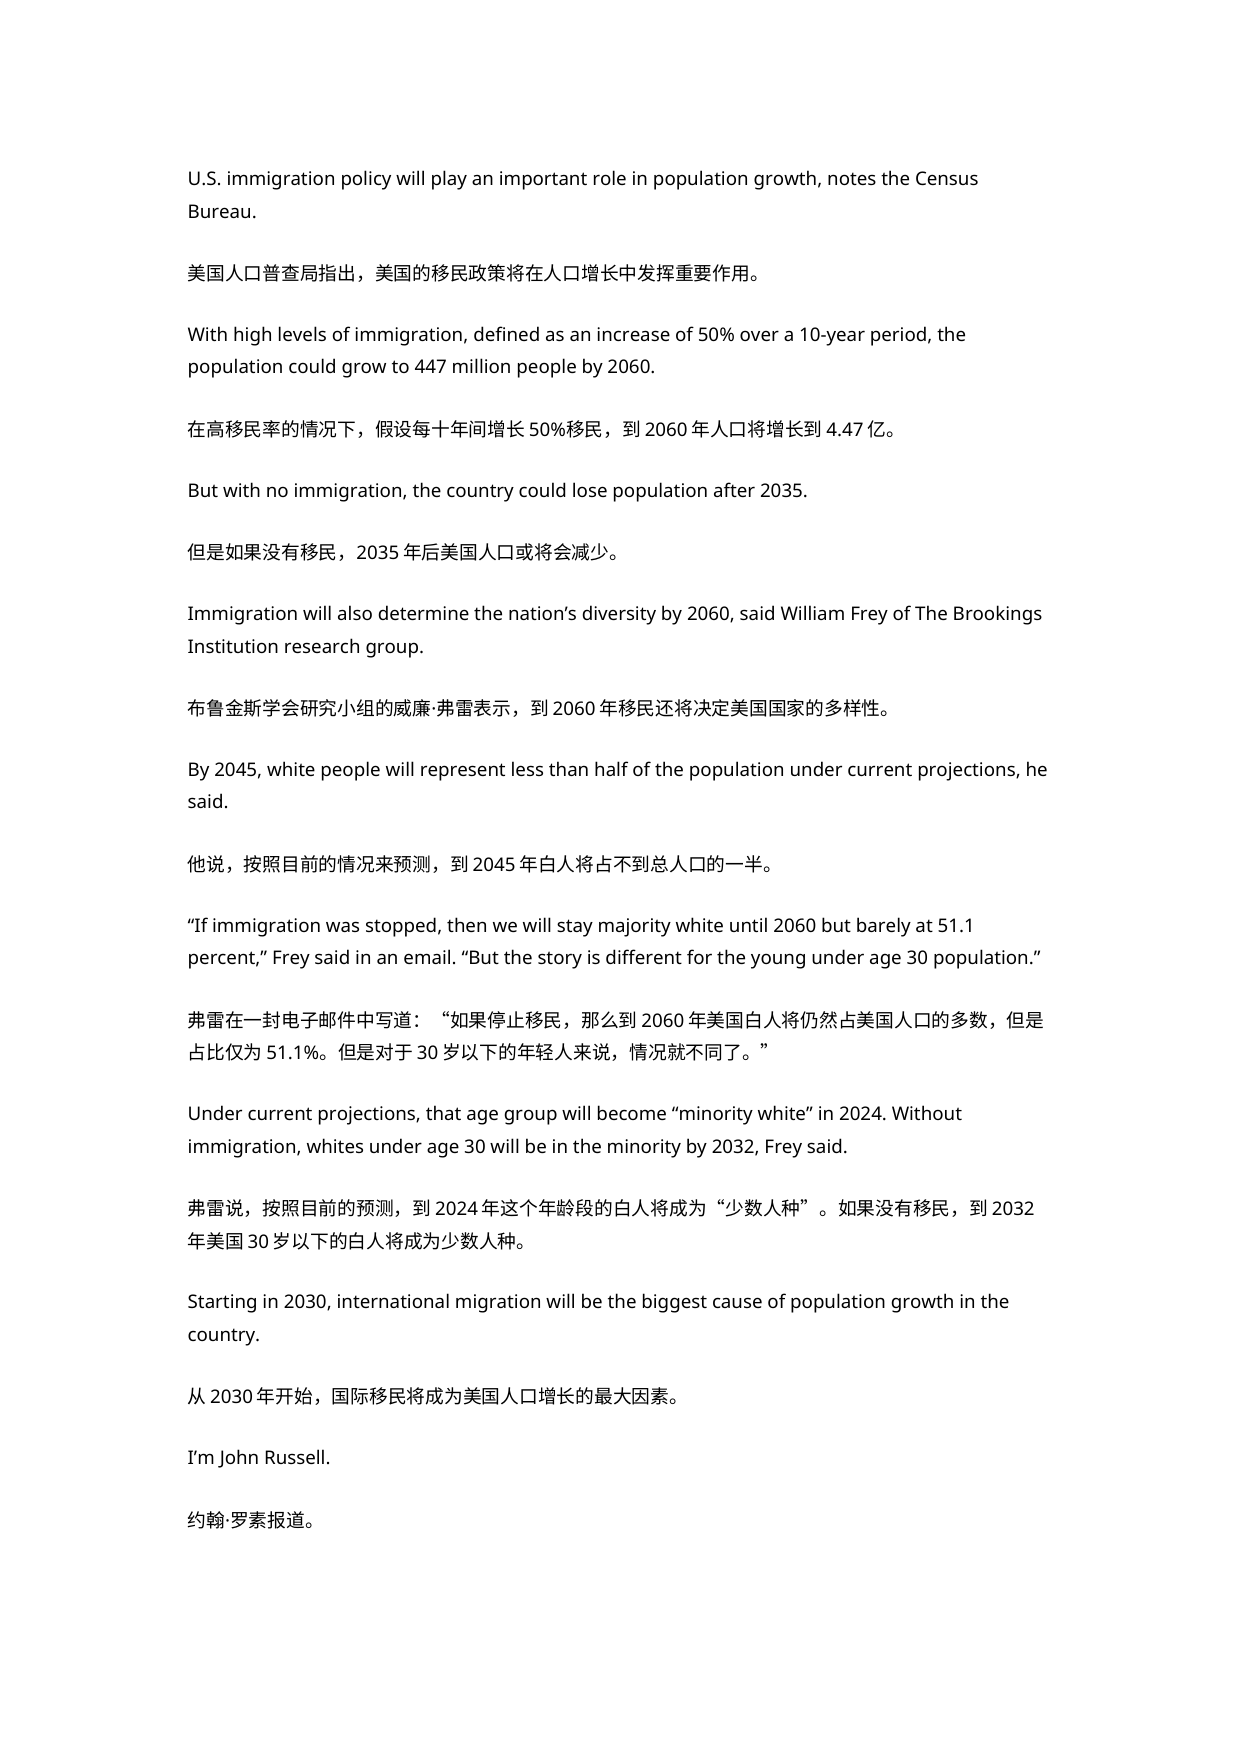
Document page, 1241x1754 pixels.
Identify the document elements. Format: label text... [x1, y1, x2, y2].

text 约翰·罗素报道。 [187, 1503, 1053, 1535]
text 美国人口普查局指出，美国的移民政策将在人口增长中发挥重要作用。 [187, 256, 1053, 289]
text Immigration will also determine the nation’s diversity by 2060, said William Frey of The Brookings Institution research group. [187, 597, 1053, 662]
text 弗雷说，按照目前的预测，到2024年这个年龄段的白人将成为“少数人种”。如果没有移民，到2032年美国30岁以下的白人将成为少数人种。 [187, 1191, 1053, 1256]
text But with no immigration, the country could lose population after 2035. [187, 474, 1053, 506]
text Starting in 2030, international migration will be the biggest cause of population growth in the country. [187, 1285, 1053, 1350]
text With high levels of immigration, defined as an increase of 50% over a 10-year period, the population could grow to 447 million people by 2060. [187, 318, 1053, 383]
text By 2045, white people will represent less than half of the population under current projections, he said. [187, 753, 1053, 818]
text 他说，按照目前的情况来预测，到2045年白人将占不到总人口的一半。 [187, 847, 1053, 879]
text U.S. immigration policy will play an important role in population growth, notes the Census Bureau. [187, 162, 1053, 227]
text 弗雷在一封电子邮件中写道：“如果停止移民，那么到2060年美国白人将仍然占美国人口的多数，但是占比仅为51.1%。但是对于30岁以下的年轻人来说，情况就不同了。” [187, 1003, 1053, 1068]
text “If immigration was stopped, then we will stay majority white until 2060 but barely at 51.1 percent,” Frey said in an email. “But the story is different for the young under age 30 population.” [187, 909, 1053, 974]
text 从2030年开始，国际移民将成为美国人口增长的最大因素。 [187, 1379, 1053, 1412]
text 但是如果没有移民，2035年后美国人口或将会减少。 [187, 535, 1053, 568]
text I’m John Russell. [187, 1441, 1053, 1474]
text 布鲁金斯学会研究小组的威廉·弗雷表示，到2060年移民还将决定美国国家的多样性。 [187, 691, 1053, 724]
text 在高移民率的情况下，假设每十年间增长50%移民，到2060年人口将增长到4.47亿。 [187, 412, 1053, 444]
text Under current projections, that age group will become “minority white” in 2024. Without immigration, whites under age 30 will be in the minority by 2032, Frey said. [187, 1097, 1053, 1162]
